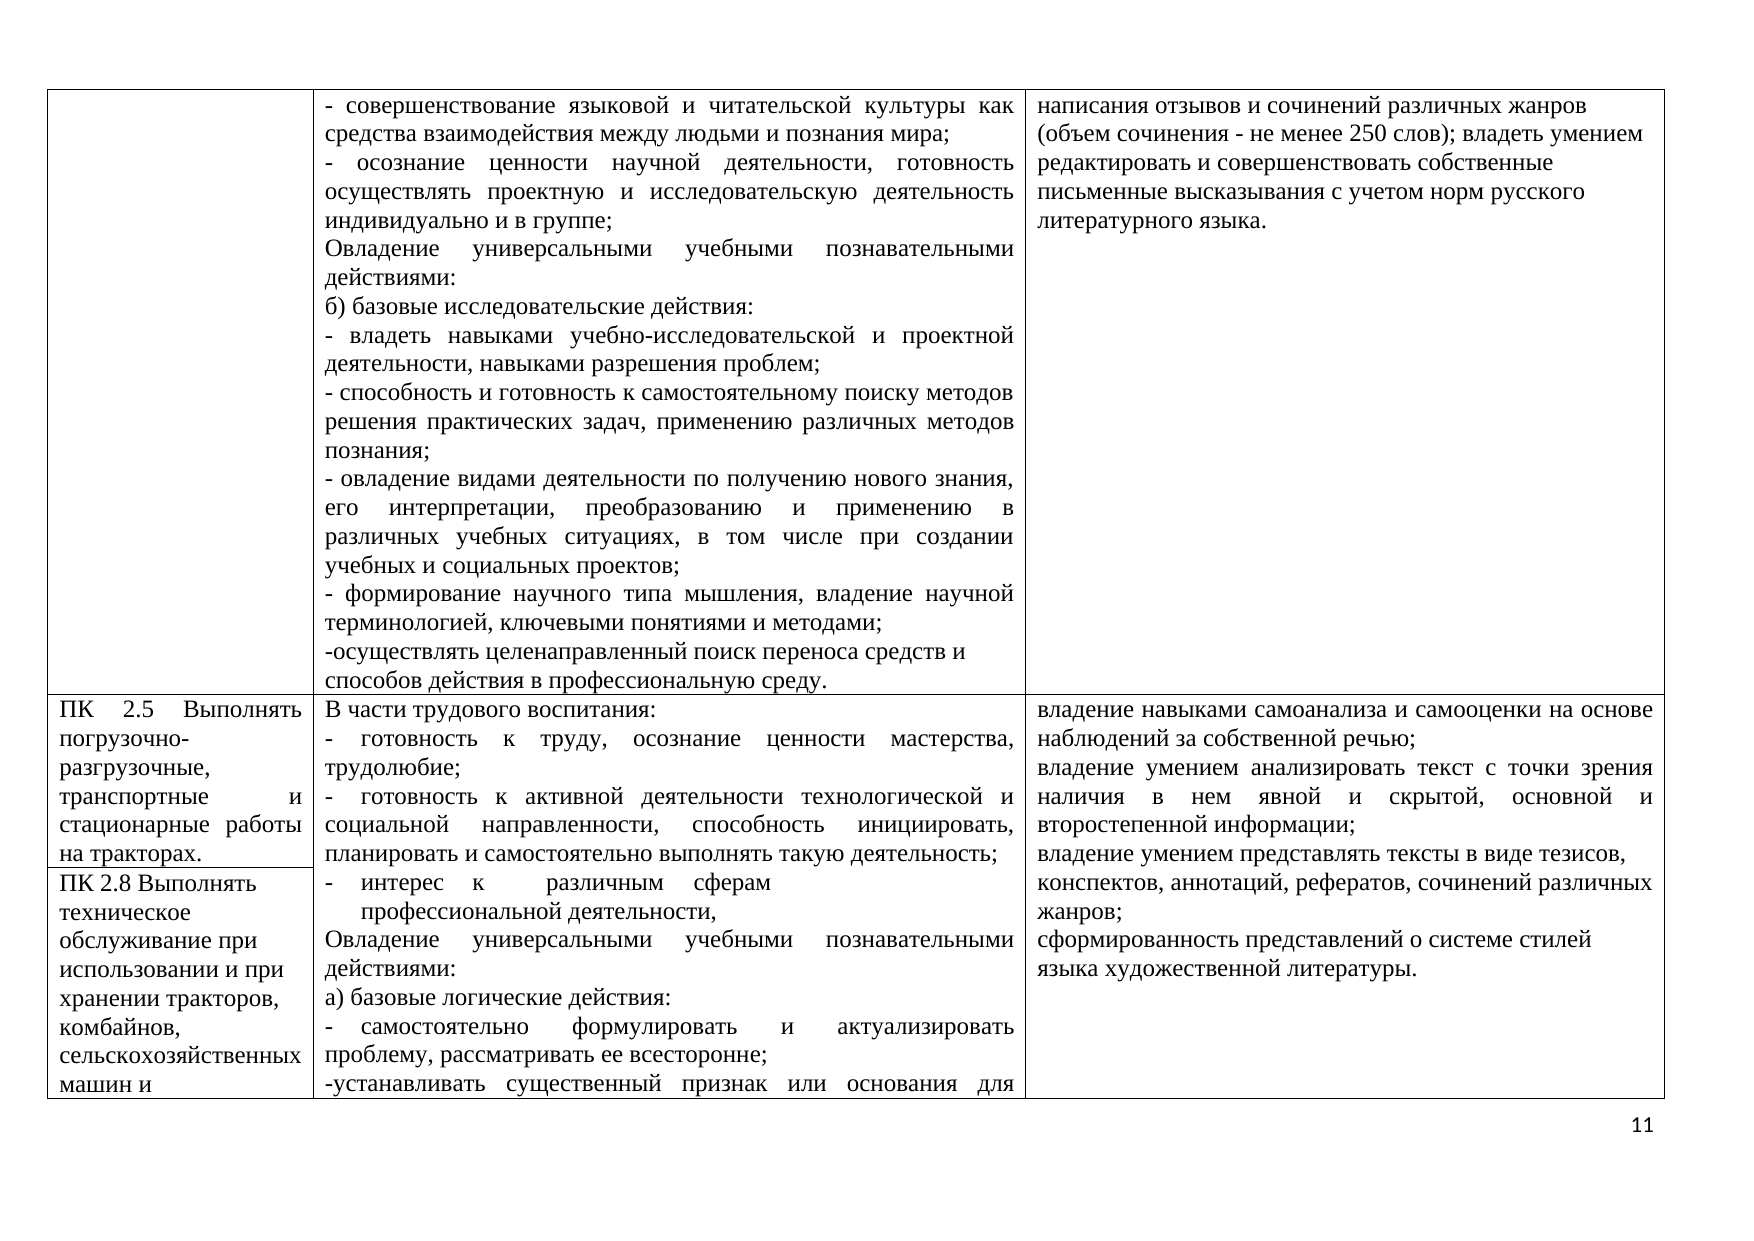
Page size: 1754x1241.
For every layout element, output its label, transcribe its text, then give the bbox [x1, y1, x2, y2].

table_cell ПК 2.5 Выполнять погрузочно-разгрузочные, транспортные и стационарные работы на тракторах. [48, 695, 313, 867]
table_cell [1026, 90, 1664, 693]
table_cell В части трудового воспитания: - готовность к труду, осознание ценности мастерства, трудолюбие; - готовность к активной деятельности технологической и социальной направленности, способность инициировать, планировать и самостоятельно выполнять такую деятельность; - интерес к различным сферам профессиональной деятельности, Овладение универсальными учебными познавательными действиями: а) базовые логические действия: - самостоятельно формулировать и актуализировать проблему, рассматривать ее всесторонне; -устанавливать существенный признак или основания для сравнения, классификации и обобщения; - определять цели деятельности, задавать параметры и критерии их достижения; - выявлять закономерности и противоречия в рассматриваемых явлениях; - вносить коррективы в деятельность, оценивать соответствие результатов целям, оценивать риски последствий деятельности; - развивать креативное мышление при решении жизненных проблем б) базовые исследовательские действия: владеть навыками учебно-исследовательской и проектной деятельности, навыками разрешения проблем; выявлять причинно-следственные связи и актуализировать задачу, выдвигать гипотезу ее решения, находить аргументы для доказательства своих утверждений, задавать параметры и критерии решения; - анализировать полученные в ходе решения задачи результаты, критически оценивать их достоверность, прогнозировать изменение в новых условиях; - уметь переносить знания в познавательную и практическую области жизнедеятельности; - уметь интегрировать знания из разных предметных областей; - выдвигать новые идеи, предлагать оригинальные подходы и решения; способность их использования в познавательной и социальной практике. [314, 695, 1025, 1098]
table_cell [314, 90, 1025, 693]
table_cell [48, 90, 313, 693]
table_cell владение навыками самоанализа и самооценки на основе наблюдений за собственной речью; владение умением анализировать текст с точки зрения наличия в нем явной и скрытой, основной и второстепенной информации; владение умением представлять тексты в виде тезисов, конспектов, аннотаций, рефератов, сочинений различных жанров; сформированность представлений о системе стилей языка художественной литературы. [1026, 695, 1664, 1098]
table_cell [48, 868, 313, 1098]
